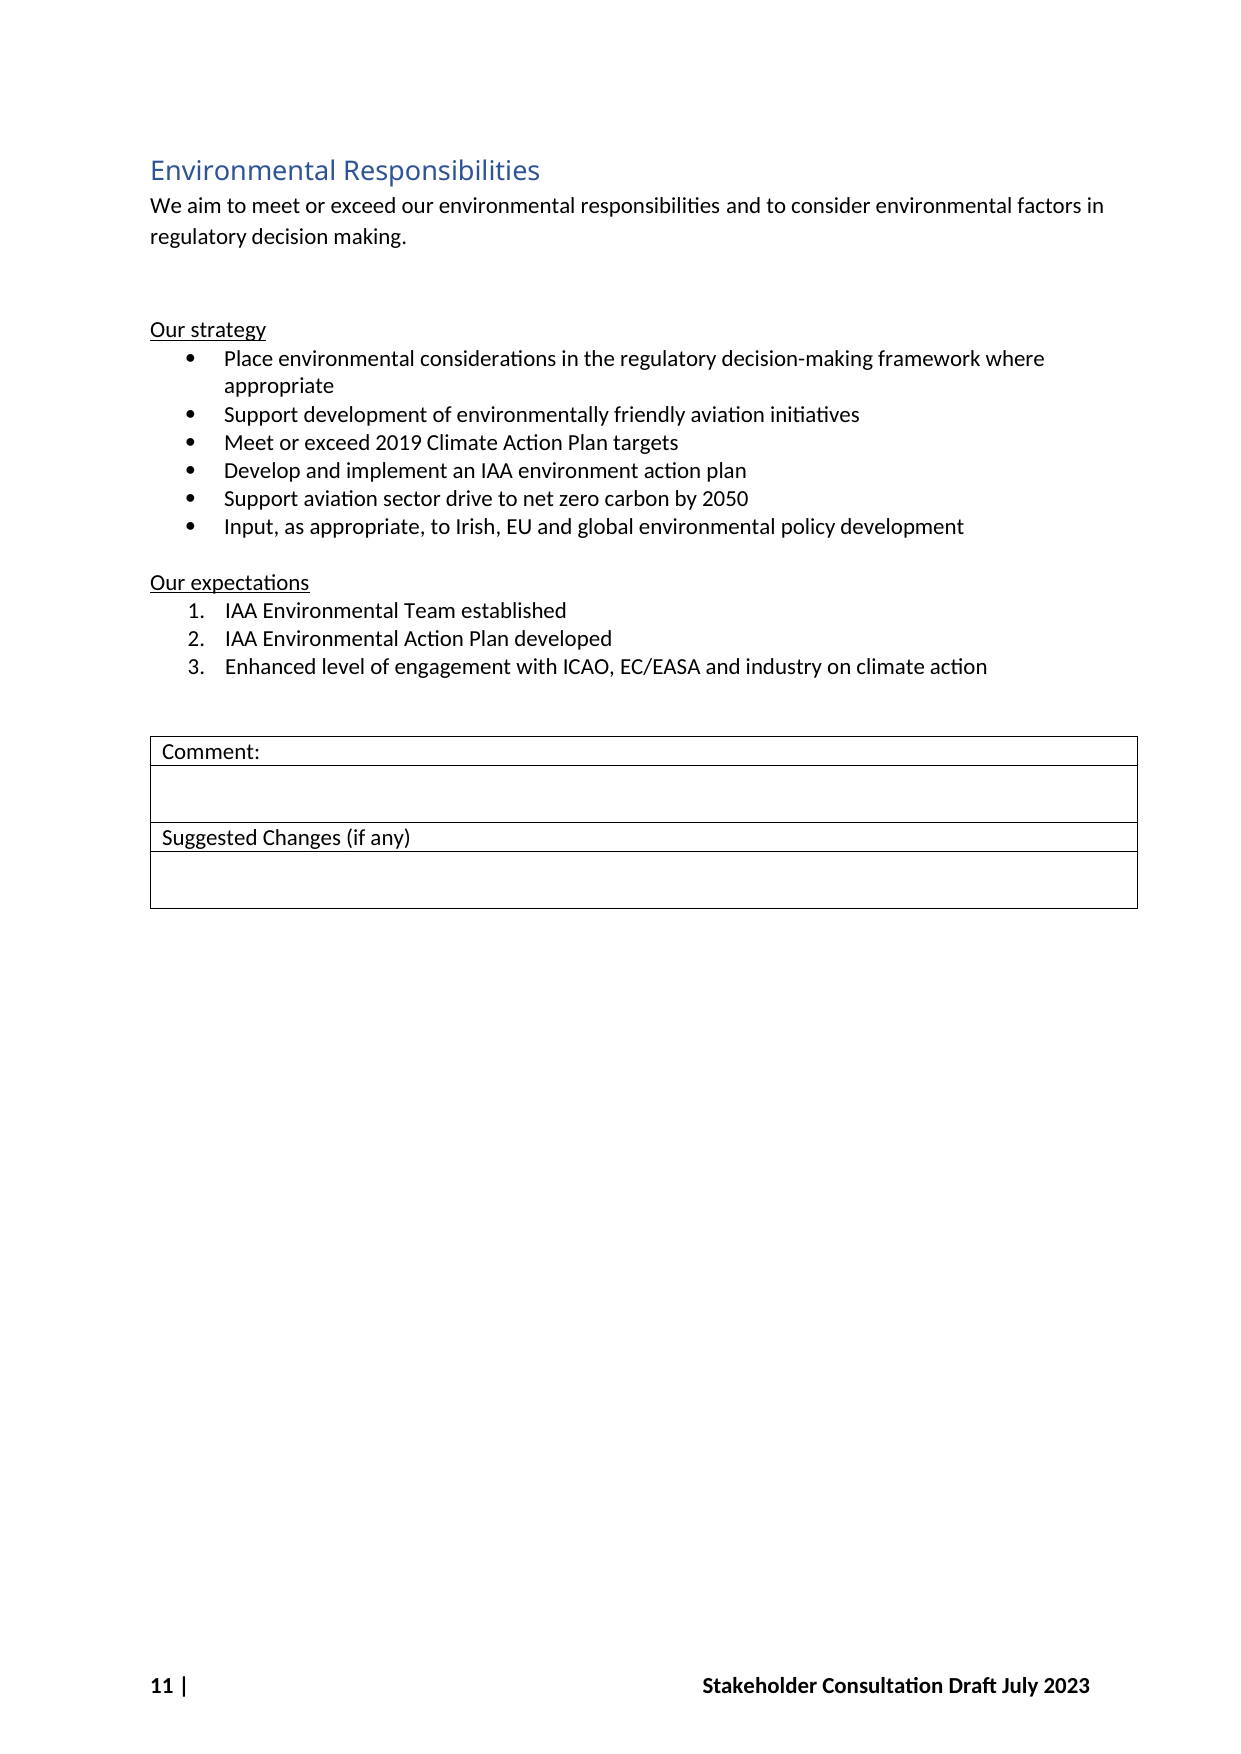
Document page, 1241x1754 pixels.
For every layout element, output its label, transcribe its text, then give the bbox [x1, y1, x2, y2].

table_cell [151, 766, 1137, 822]
table_cell [151, 852, 1137, 908]
table_cell Suggested Changes (if any) [151, 823, 1137, 851]
table_header Comment: [151, 737, 1137, 765]
subtitle Environmental Responsibilities [150, 152, 1137, 189]
list Input, as appropriate, to Irish, EU and global environmental policy development [186, 512, 1137, 540]
text Our strategy [150, 316, 1137, 344]
list Meet or exceed 2019 Climate Action Plan targets [186, 428, 1137, 456]
text We aim to meet or exceed our environmental responsibilities and to consider environmental factors in regulatory decision making. [150, 192, 1137, 250]
list Develop and implement an IAA environment action plan [186, 456, 1137, 484]
list IAA Environmental Team established [187, 596, 1137, 624]
list Support aviation sector drive to net zero carbon by 2050 [186, 484, 1137, 512]
list Support development of environmentally friendly aviation initiatives [186, 400, 1137, 428]
text Our expectations [150, 568, 1137, 596]
list Enhanced level of engagement with ICAO, EC/EASA and industry on climate action [187, 652, 1137, 680]
list Place environmental considerations in the regulatory decision-making framework where appropriate [186, 344, 1137, 400]
list IAA Environmental Action Plan developed [187, 624, 1137, 652]
